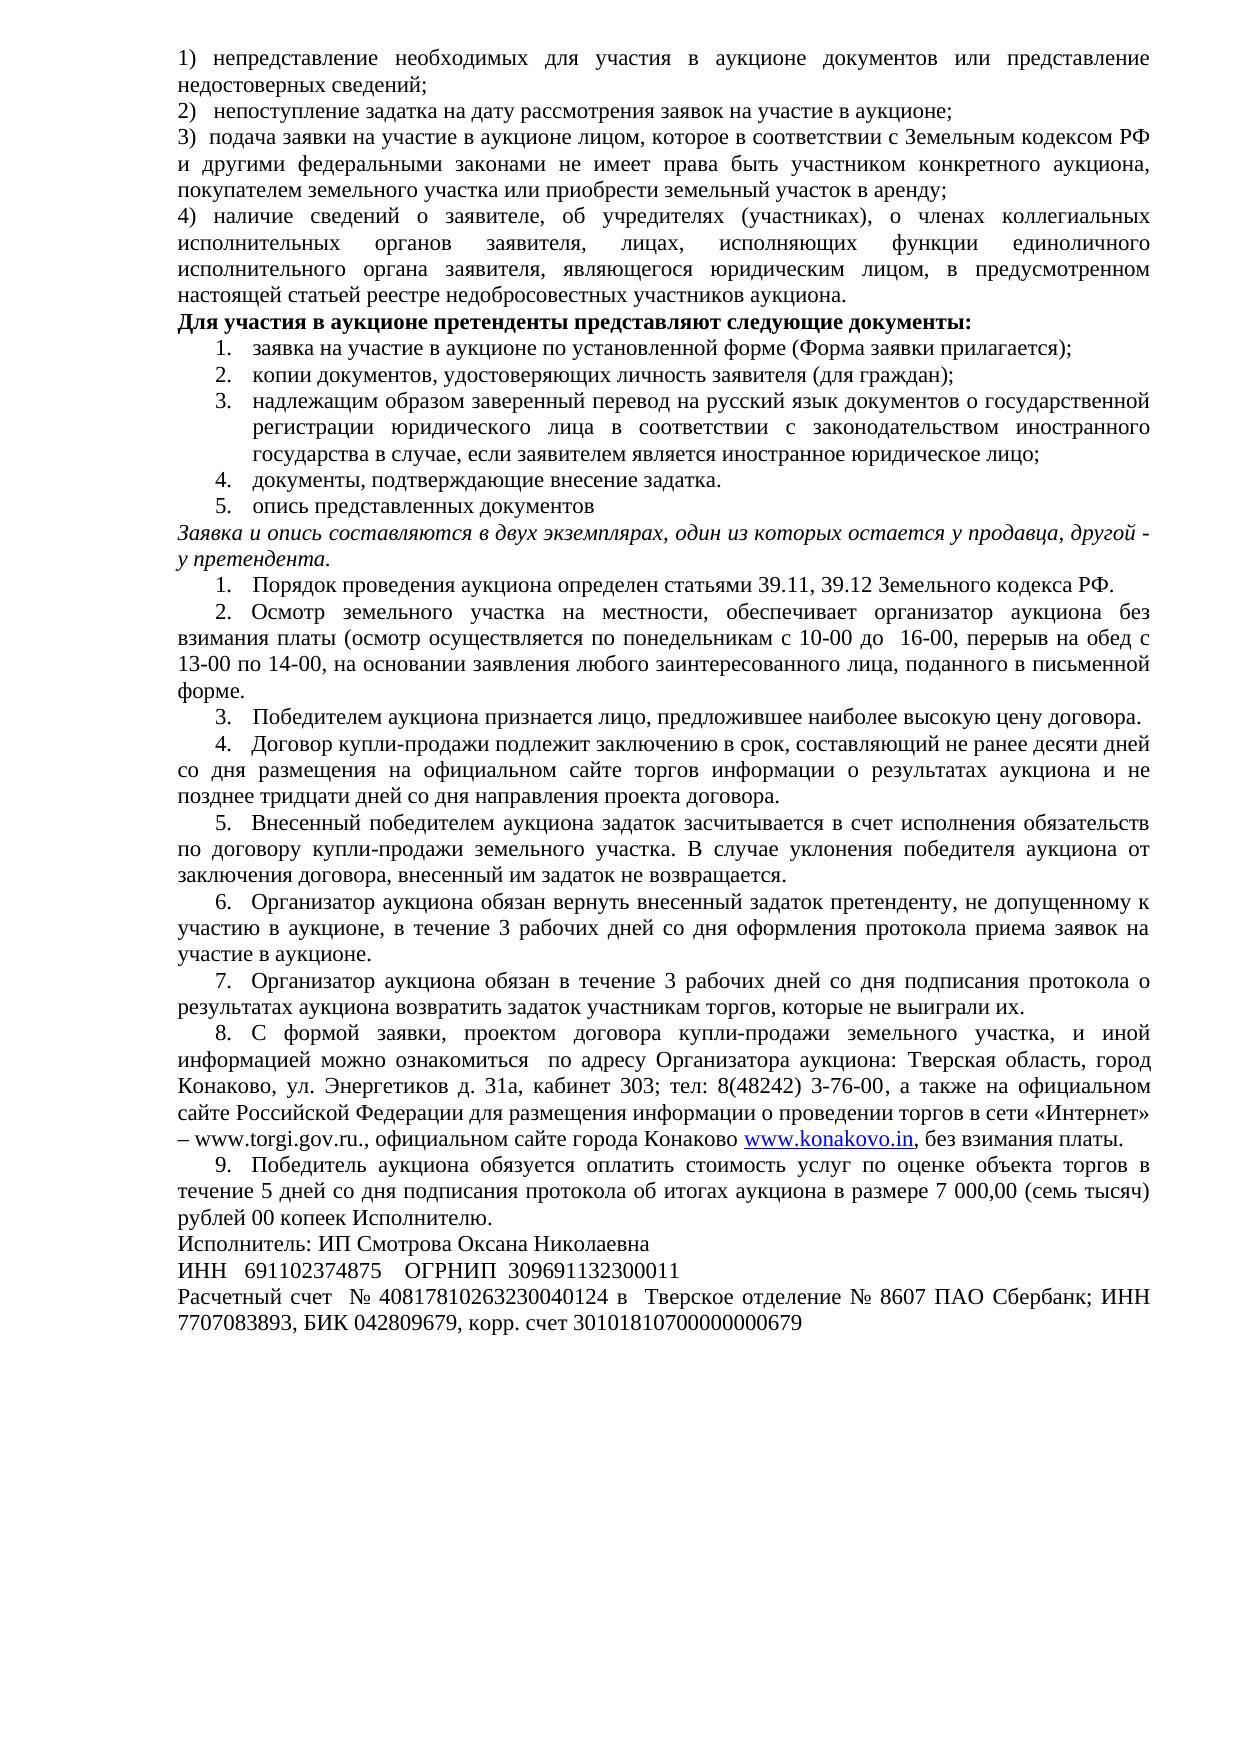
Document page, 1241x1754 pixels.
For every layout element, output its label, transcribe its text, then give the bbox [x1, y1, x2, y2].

list надлежащим образом заверенный перевод на русский язык документов о государственной регистрации юридического лица в соответствии с законодательством иностранного государства в случае, если заявителем является иностранное юридическое лицо; [215, 387, 1152, 466]
list Осмотр земельного участка на местности, обеспечивает организатор аукциона без взимания платы (осмотр осуществляется по понедельникам с 10-00 до 16-00, перерыв на обед с 13-00 по 14-00, на основании заявления любого заинтересованного лица, поданного в письменной форме. [177, 598, 1152, 703]
text Заявка и опись составляются в двух экземплярах, один из которых остается у продавца, другой - у претендента. [177, 519, 1152, 571]
list Договор купли-продажи подлежит заключению в срок, составляющий не ранее десяти дней со дня размещения на официальном сайте торгов информации о результатах аукциона и не позднее тридцати дней со дня направления проекта договора. [177, 729, 1152, 809]
text 2) непоступление задатка на дату рассмотрения заявок на участие в аукционе; [177, 97, 1152, 123]
list С формой заявки, проектом договора купли-продажи земельного участка, и иной информацией можно ознакомиться по адресу Организатора аукциона: Тверская область, город Конаково, ул. Энергетиков д. 31а, кабинет 303; тел: 8(48242) 3-76-00, а также на официальном сайте Российской Федерации для размещения информации о проведении торгов в сети «Интернет» – www.torgi.gov.ru., официальном сайте города Конаково www.konakovo.in, без взимания платы. [177, 1019, 1152, 1151]
text Для участия в аукционе претенденты представляют следующие документы: [177, 308, 1152, 334]
text Расчетный счет № 40817810263230040124 в Тверское отделение № 8607 ПАО Сбербанк; ИНН 7707083893, БИК 042809679, корр. счет 30101810700000000679 [177, 1283, 1152, 1336]
text Исполнитель: ИП Смотрова Оксана Николаевна [177, 1230, 1152, 1257]
list документы, подтверждающие внесение задатка. [215, 466, 1152, 492]
text ИНН 691102374875 ОГРНИП 309691132300011 [177, 1257, 1152, 1283]
list Организатор аукциона обязан в течение 3 рабочих дней со дня подписания протокола о результатах аукциона возвратить задаток участникам торгов, которые не выиграли их. [177, 967, 1152, 1019]
text 4) наличие сведений о заявителе, об учредителях (участниках), о членах коллегиальных исполнительных органов заявителя, лицах, исполняющих функции единоличного исполнительного органа заявителя, являющегося юридическим лицом, в предусмотренном настоящей статьей реестре недобросовестных участников аукциона. [177, 202, 1152, 308]
text 3) подача заявки на участие в аукционе лицом, которое в соответствии с Земельным кодексом РФ и другими федеральными законами не имеет права быть участником конкретного аукциона, покупателем земельного участка или приобрести земельный участок в аренду; [177, 123, 1152, 202]
list Организатор аукциона обязан вернуть внесенный задаток претенденту, не допущенному к участию в аукционе, в течение 3 рабочих дней со дня оформления протокола приема заявок на участие в аукционе. [177, 888, 1152, 967]
list копии документов, удостоверяющих личность заявителя (для граждан); [215, 361, 1152, 387]
list заявка на участие в аукционе по установленной форме (Форма заявки прилагается); [215, 334, 1152, 361]
text 1) непредставление необходимых для участия в аукционе документов или представление недостоверных сведений; [177, 44, 1152, 97]
list Победителем аукциона признается лицо, предложившее наиболее высокую цену договора. [215, 703, 1152, 729]
list Порядок проведения аукциона определен статьями 39.11, 39.12 Земельного кодекса РФ. [215, 571, 1152, 598]
list Внесенный победителем аукциона задаток засчитывается в счет исполнения обязательств по договору купли-продажи земельного участка. В случае уклонения победителя аукциона от заключения договора, внесенный им задаток не возвращается. [177, 809, 1152, 888]
list опись представленных документов [215, 492, 1152, 519]
list Победитель аукциона обязуется оплатить стоимость услуг по оценке объекта торгов в течение 5 дней со дня подписания протокола об итогах аукциона в размере 7 000,00 (семь тысяч) рублей 00 копеек Исполнителю. [177, 1151, 1152, 1230]
